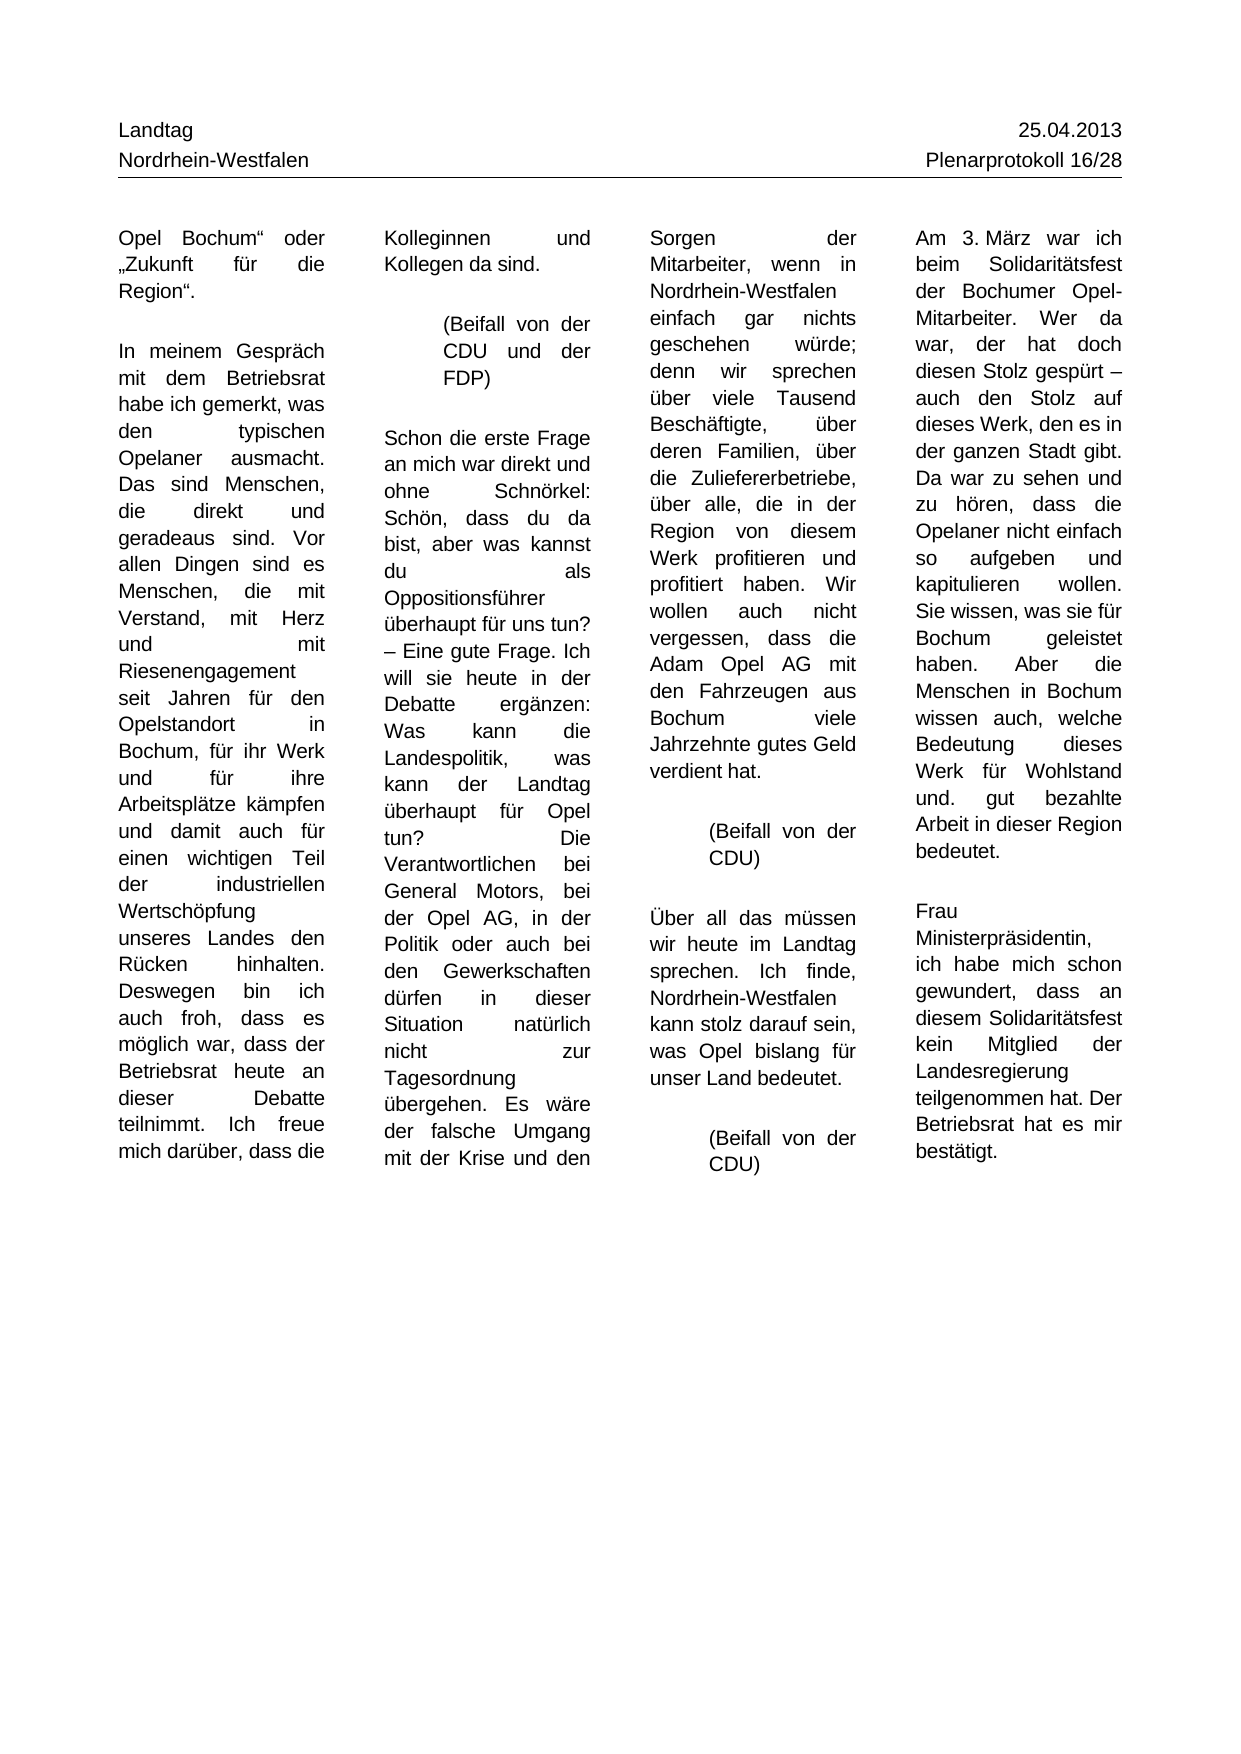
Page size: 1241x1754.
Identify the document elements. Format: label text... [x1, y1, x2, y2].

text Schon die erste Frage an mich war direkt und ohne Schnörkel: Schön, dass du da bist, aber was kannst du als Oppositionsführer überhaupt für uns tun? – Eine gute Frage. Ich will sie heute in der Debatte ergänzen: Was kann die Landespolitik, was kann der Landtag überhaupt für Opel tun? Die Verantwortlichen bei General Motors, bei der Opel AG, in der Politik oder auch bei den Gewerkschaften dürfen in dieser Situation natürlich nicht zur Tagesordnung übergehen. Es wäre der falsche Umgang mit der Krise und den Sorgen der Mitarbeiter, wenn in Nordrhein-Westfalen einfach gar nichts geschehen würde; denn wir sprechen über viele Tausend Beschäftigte, über deren Familien, über die Zuliefererbetriebe, über alle, die in der Region von diesem Werk profitieren und profitiert haben. Wir wollen auch nicht vergessen, dass die Adam Opel AG mit den Fahrzeugen aus Bochum viele Jahrzehnte gutes Geld verdient hat. [384, 426, 591, 1169]
text Am letzten Freitag habe ich das Bochumer Opelwerk und den Betriebsrat besucht. Am Hauptgebäude hängen Transparente, auf denen zu lesen ist: „Wir bleiben Bochum“, „Zukunft für alle bei Opel Bochum“ oder „Zukunft für die Region“. [118, 226, 325, 303]
text (Beifall von der CDU) [709, 819, 856, 869]
text Schon die erste Frage an mich war direkt und ohne Schnörkel: Schön, dass du da bist, aber was kannst du als Oppositionsführer überhaupt für uns tun? – Eine gute Frage. Ich will sie heute in der Debatte ergänzen: Was kann die Landespolitik, was kann der Landtag überhaupt für Opel tun? Die Verantwortlichen bei General Motors, bei der Opel AG, in der Politik oder auch bei den Gewerkschaften dürfen in dieser Situation natürlich nicht zur Tagesordnung übergehen. Es wäre der falsche Umgang mit der Krise und den Sorgen der Mitarbeiter, wenn in Nordrhein-Westfalen einfach gar nichts geschehen würde; denn wir sprechen über viele Tausend Beschäftigte, über deren Familien, über die Zuliefererbetriebe, über alle, die in der Region von diesem Werk profitieren und profitiert haben. Wir wollen auch nicht vergessen, dass die Adam Opel AG mit den Fahrzeugen aus Bochum viele Jahrzehnte gutes Geld verdient hat. [649, 226, 856, 783]
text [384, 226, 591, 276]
text In meinem Gespräch mit dem Betriebsrat habe ich gemerkt, was den typischen Opelaner ausmacht. Das sind Menschen, die direkt und geradeaus sind. Vor allen Dingen sind es Menschen, die mit Verstand, mit Herz und mit Riesenengagement seit Jahren für den Opelstandort in Bochum, für ihr Werk und für ihre Arbeitsplätze kämpfen und damit auch für einen wichtigen Teil der industriellen Wertschöpfung unseres Landes den Rücken hinhalten. Deswegen bin ich auch froh, dass es möglich war, dass der Betriebsrat heute an dieser Debatte teilnimmt. Ich freue mich darüber, dass die Kolleginnen und Kollegen da sind. [118, 339, 325, 1163]
text Über all das müssen wir heute im Landtag sprechen. Ich finde, Nordrhein-Westfalen kann stolz darauf sein, was Opel bislang für unser Land bedeutet. [649, 906, 856, 1089]
text Frau Ministerpräsidentin, ich habe mich schon gewundert, dass an diesem Solidaritätsfest kein Mitglied der Landesregierung teilgenommen hat. Der Betriebsrat hat es mir bestätigt. [915, 899, 1122, 1163]
text (Beifall von der CDU und der FDP) [443, 313, 591, 389]
text (Beifall von der CDU) [709, 1126, 856, 1176]
text Am 3. März war ich beim Solidaritätsfest der Bochumer Opel-Mitarbeiter. Wer da war, der hat doch diesen Stolz gespürt – auch den Stolz auf dieses Werk, den es in der ganzen Stadt gibt. Da war zu sehen und zu hören, dass die Opelaner nicht einfach so aufgeben und kapitulieren wollen. Sie wissen, was sie für Bochum geleistet haben. Aber die Menschen in Bochum wissen auch, welche Bedeutung dieses Werk für Wohlstand und. gut bezahlte Arbeit in dieser Region bedeutet. [915, 226, 1122, 863]
